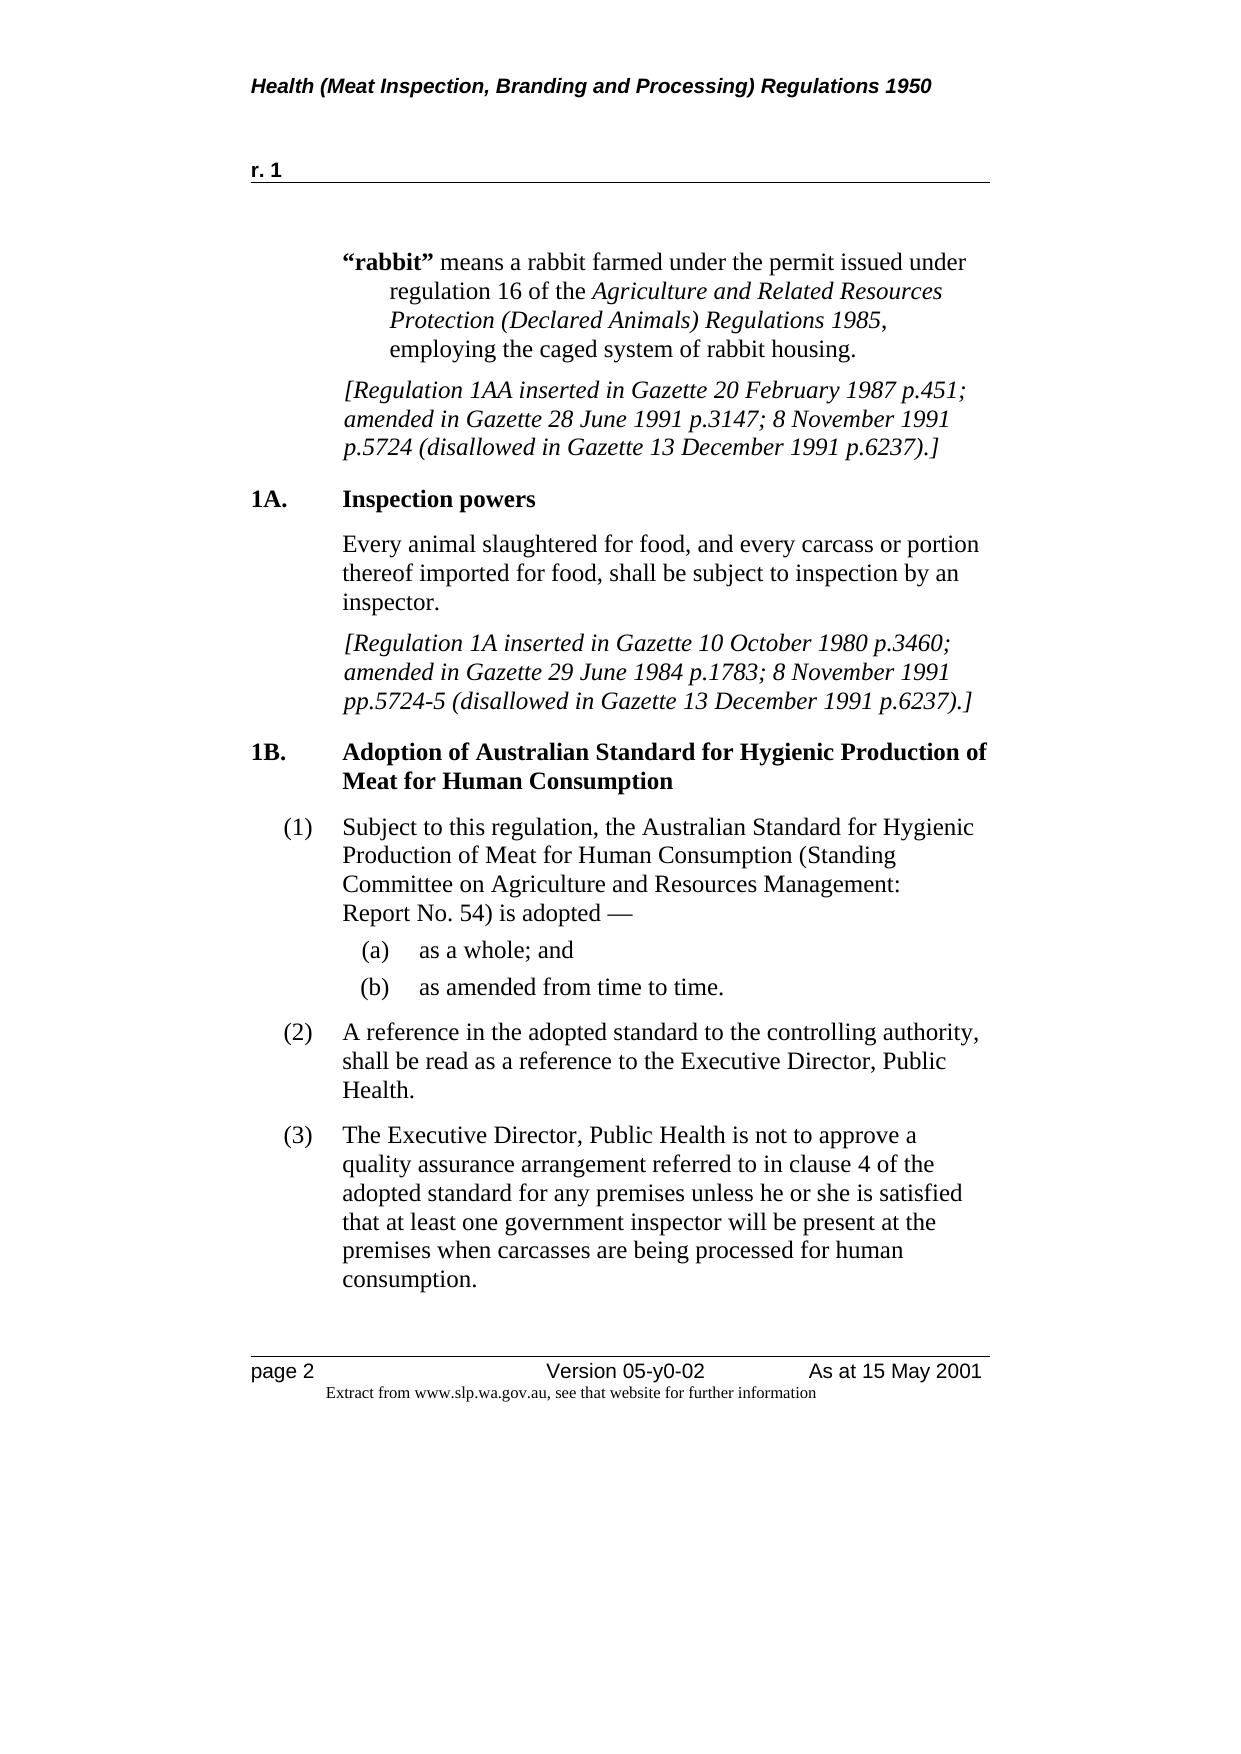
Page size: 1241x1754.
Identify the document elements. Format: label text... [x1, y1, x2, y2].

subtitle 1A. Inspection powers [251, 484, 990, 513]
text (b) as amended from time to time. [251, 972, 990, 1001]
text (3) The Executive Director, Public Health is not to approve a quality assurance arrangement referred to in clause 4 of the adopted standard for any premises unless he or she is satisfied that at least one government inspector will be present at the premises when carcasses are being processed for human consumption. [251, 1120, 990, 1293]
text (2) A reference in the adopted standard to the controlling authority, shall be read as a reference to the Executive Director, Public Health. [251, 1017, 990, 1104]
text [Regulation 1A inserted in Gazette 10 October 1980 p.3460; amended in Gazette 29 June 1984 p.1783; 8 November 1991 pp.5724-5 (disallowed in Gazette 13 December 1991 p.6237).] [251, 628, 990, 714]
text “rabbit” means a rabbit farmed under the permit issued under regulation 16 of the Agriculture and Related Resources Protection (Declared Animals) Regulations 1985, employing the caged system of rabbit housing. [251, 247, 990, 362]
subtitle 1B. Adoption of Australian Standard for Hygienic Production of Meat for Human Consumption [251, 737, 990, 795]
text Every animal slaughtered for food, and every carcass or portion thereof imported for food, shall be subject to inspection by an inspector. [251, 529, 990, 616]
text (a) as a whole; and [251, 935, 990, 964]
text (1) Subject to this regulation, the Australian Standard for Hygienic Production of Meat for Human Consumption (Standing Committee on Agriculture and Resources Management: Report No. 54) is adopted — [251, 812, 990, 927]
text [Regulation 1AA inserted in Gazette 20 February 1987 p.451; amended in Gazette 28 June 1991 p.3147; 8 November 1991 p.5724 (disallowed in Gazette 13 December 1991 p.6237).] [251, 375, 990, 461]
